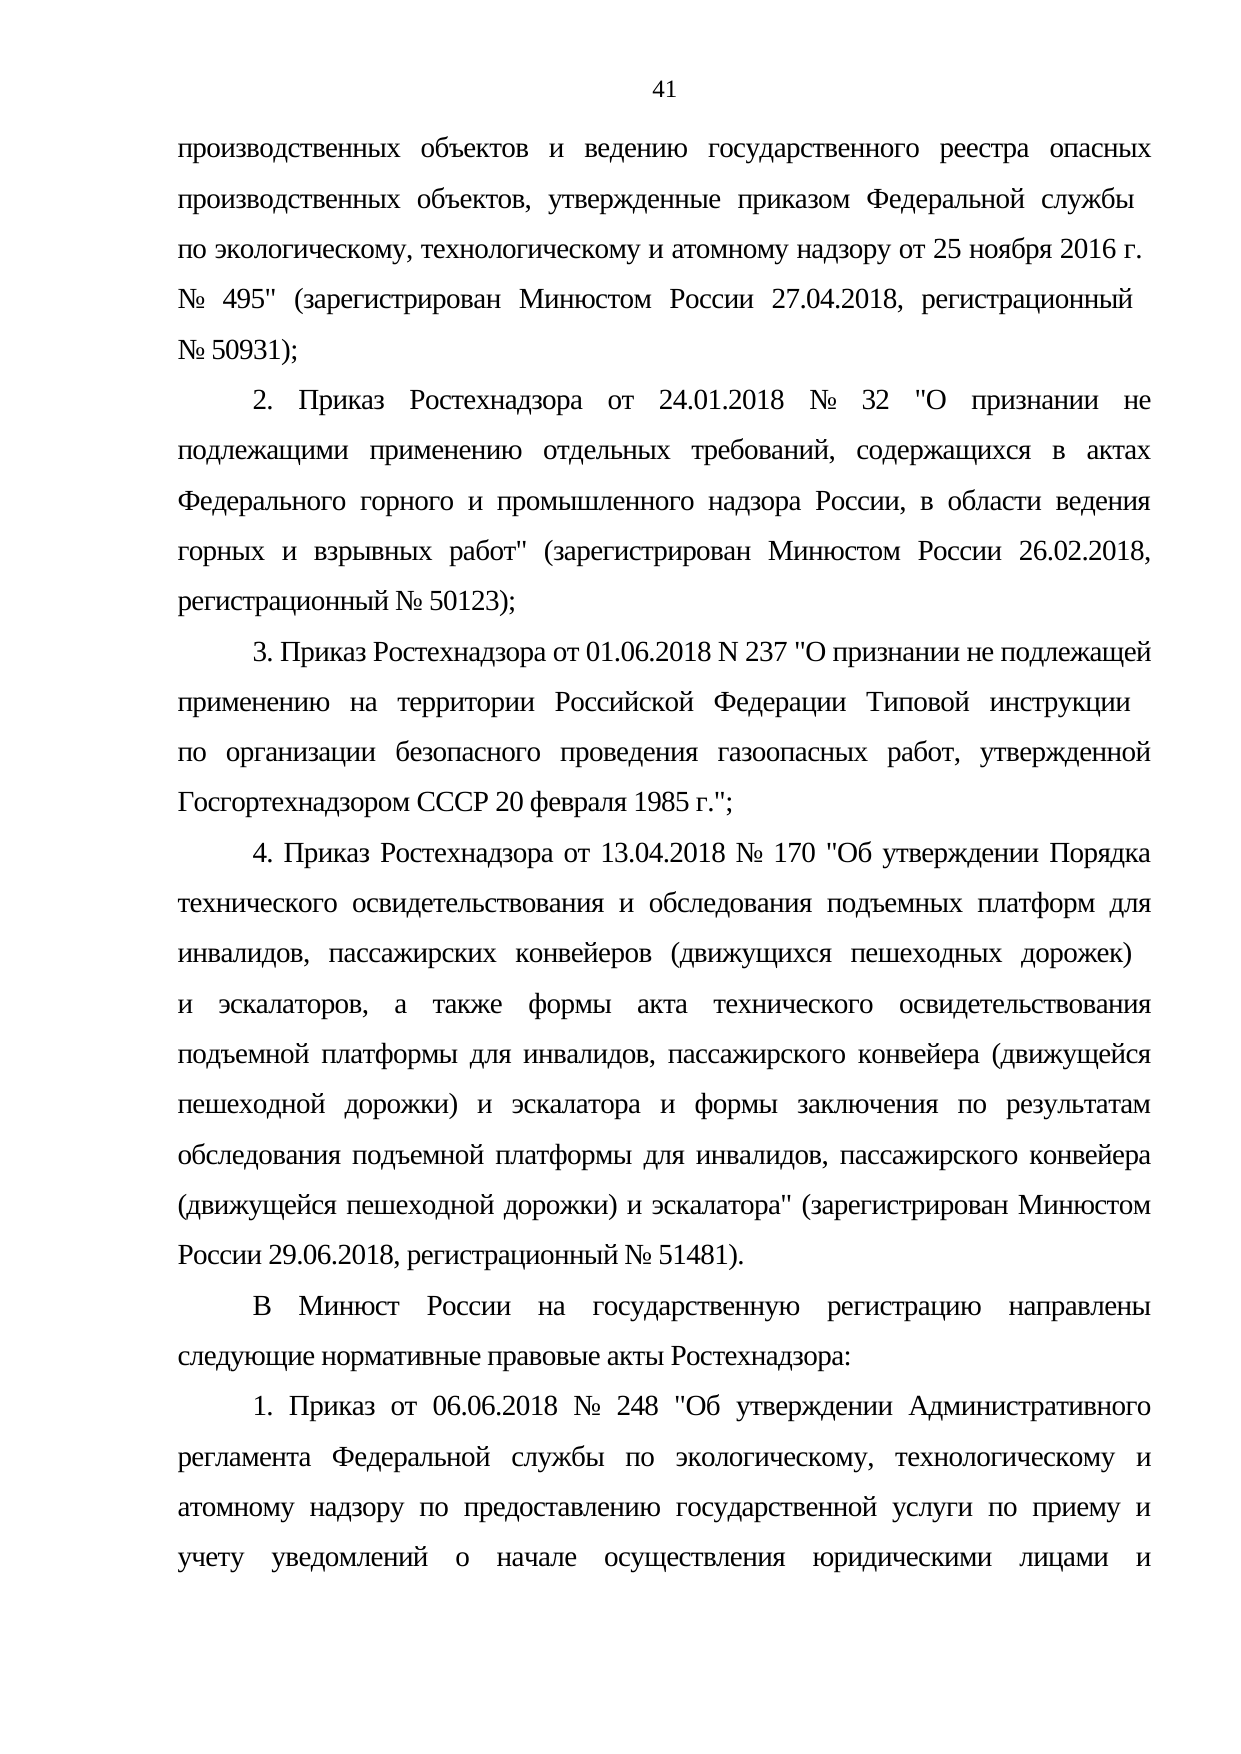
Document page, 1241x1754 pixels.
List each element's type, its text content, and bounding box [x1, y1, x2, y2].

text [177, 1388, 1152, 1573]
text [177, 131, 1152, 365]
text 3. Приказ Ростехнадзора от 01.06.2018 N 237 "О признании не подлежащей применению на территории Российской Федерации Типовой инструкции по организации безопасного проведения газоопасных работ, утвержденной Госгортехнадзором СССР 20 февраля 1985 г."; [177, 634, 1152, 818]
text 4. Приказ Ростехнадзора от 13.04.2018 № 170 "Об утверждении Порядка технического освидетельствования и обследования подъемных платформ для инвалидов, пассажирских конвейеров (движущихся пешеходных дорожек) и эскалаторов, а также формы акта технического освидетельствования подъемной платформы для инвалидов, пассажирского конвейера (движущейся пешеходной дорожки) и эскалатора и формы заключения по результатам обследования подъемной платформы для инвалидов, пассажирского конвейера (движущейся пешеходной дорожки) и эскалатора" (зарегистрирован Минюстом России 29.06.2018, регистрационный № 51481). [177, 835, 1152, 1271]
text 2. Приказ Ростехнадзора от 24.01.2018 № 32 "О признании не подлежащими применению отдельных требований, содержащихся в актах Федерального горного и промышленного надзора России, в области ведения горных и взрывных работ" (зарегистрирован Минюстом России 26.02.2018, регистрационный № 50123); [177, 382, 1152, 617]
text В Минюст России на государственную регистрацию направлены следующие нормативные правовые акты Ростехнадзора: [177, 1288, 1152, 1372]
